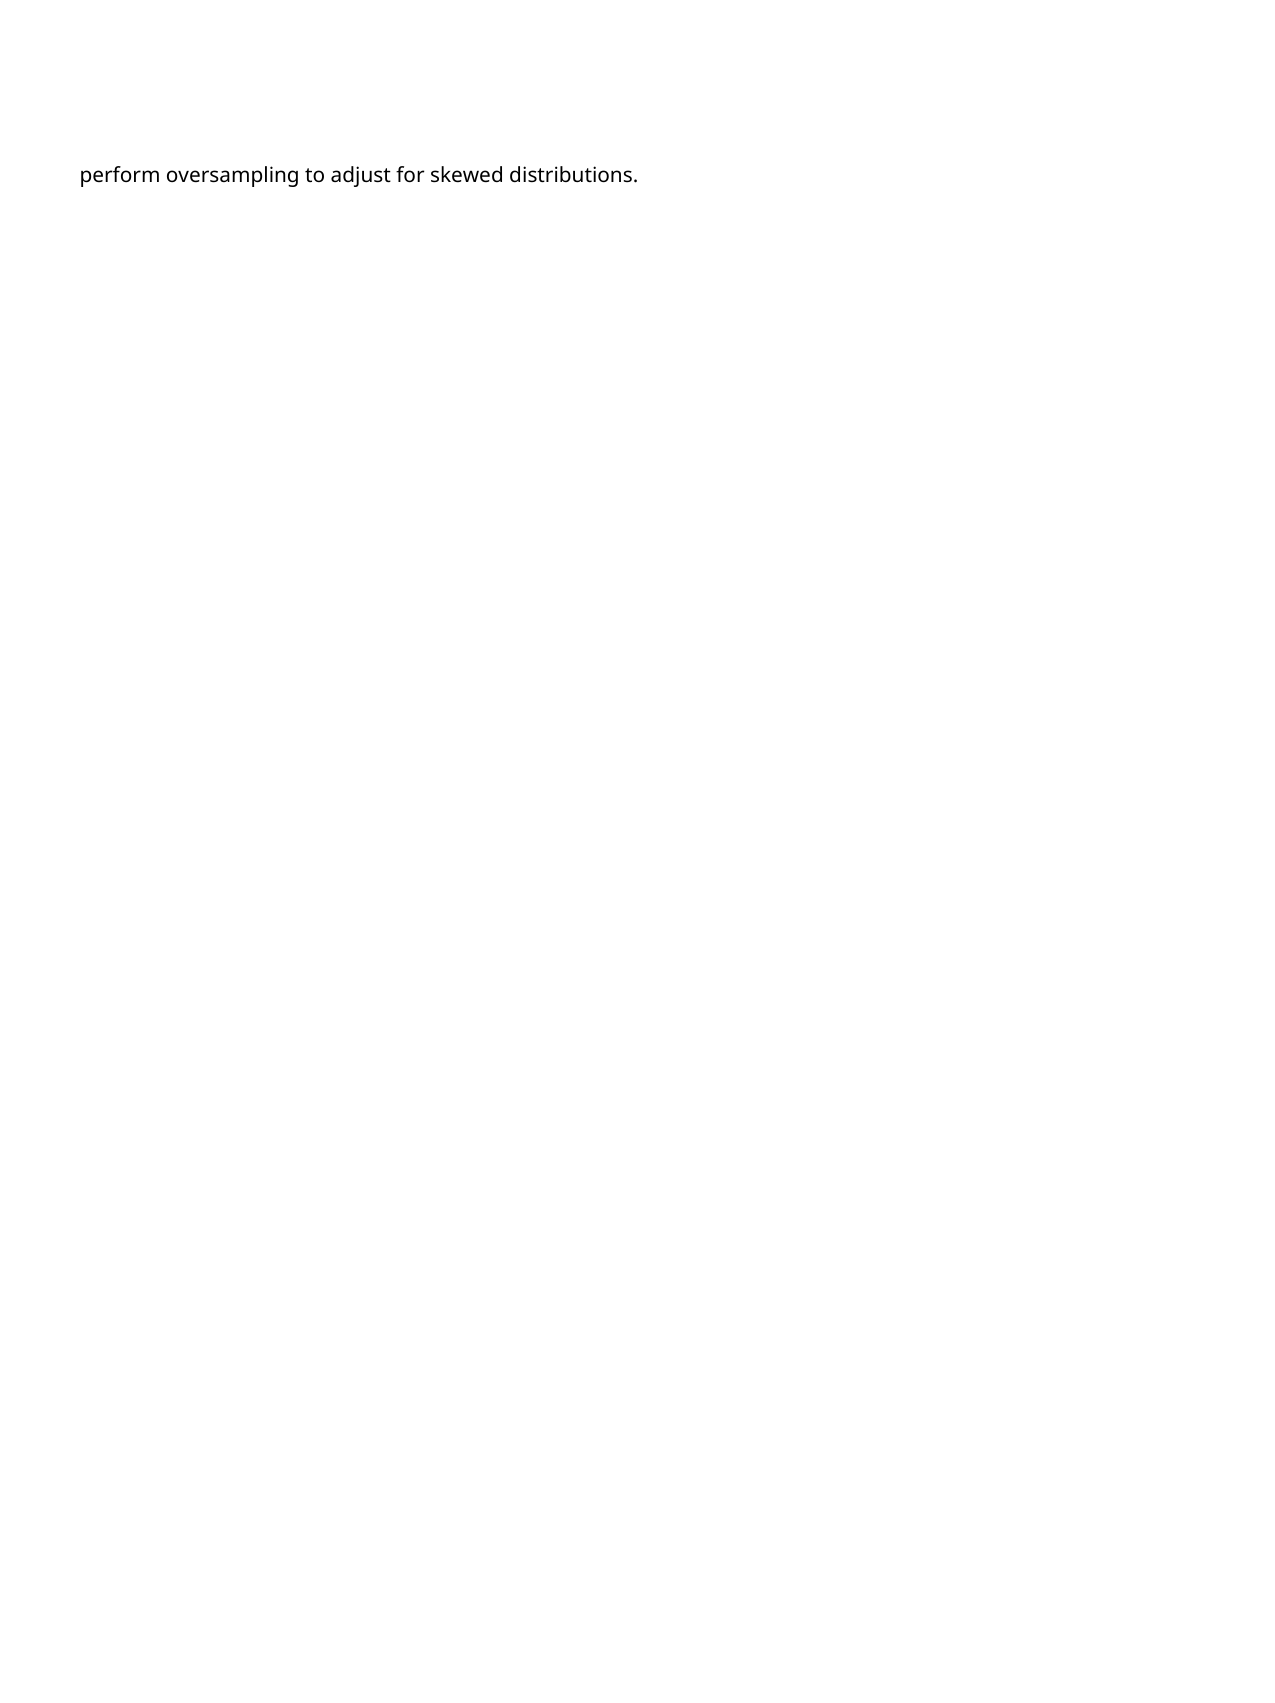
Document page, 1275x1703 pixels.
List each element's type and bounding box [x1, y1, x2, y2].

text [79, 160, 1181, 188]
